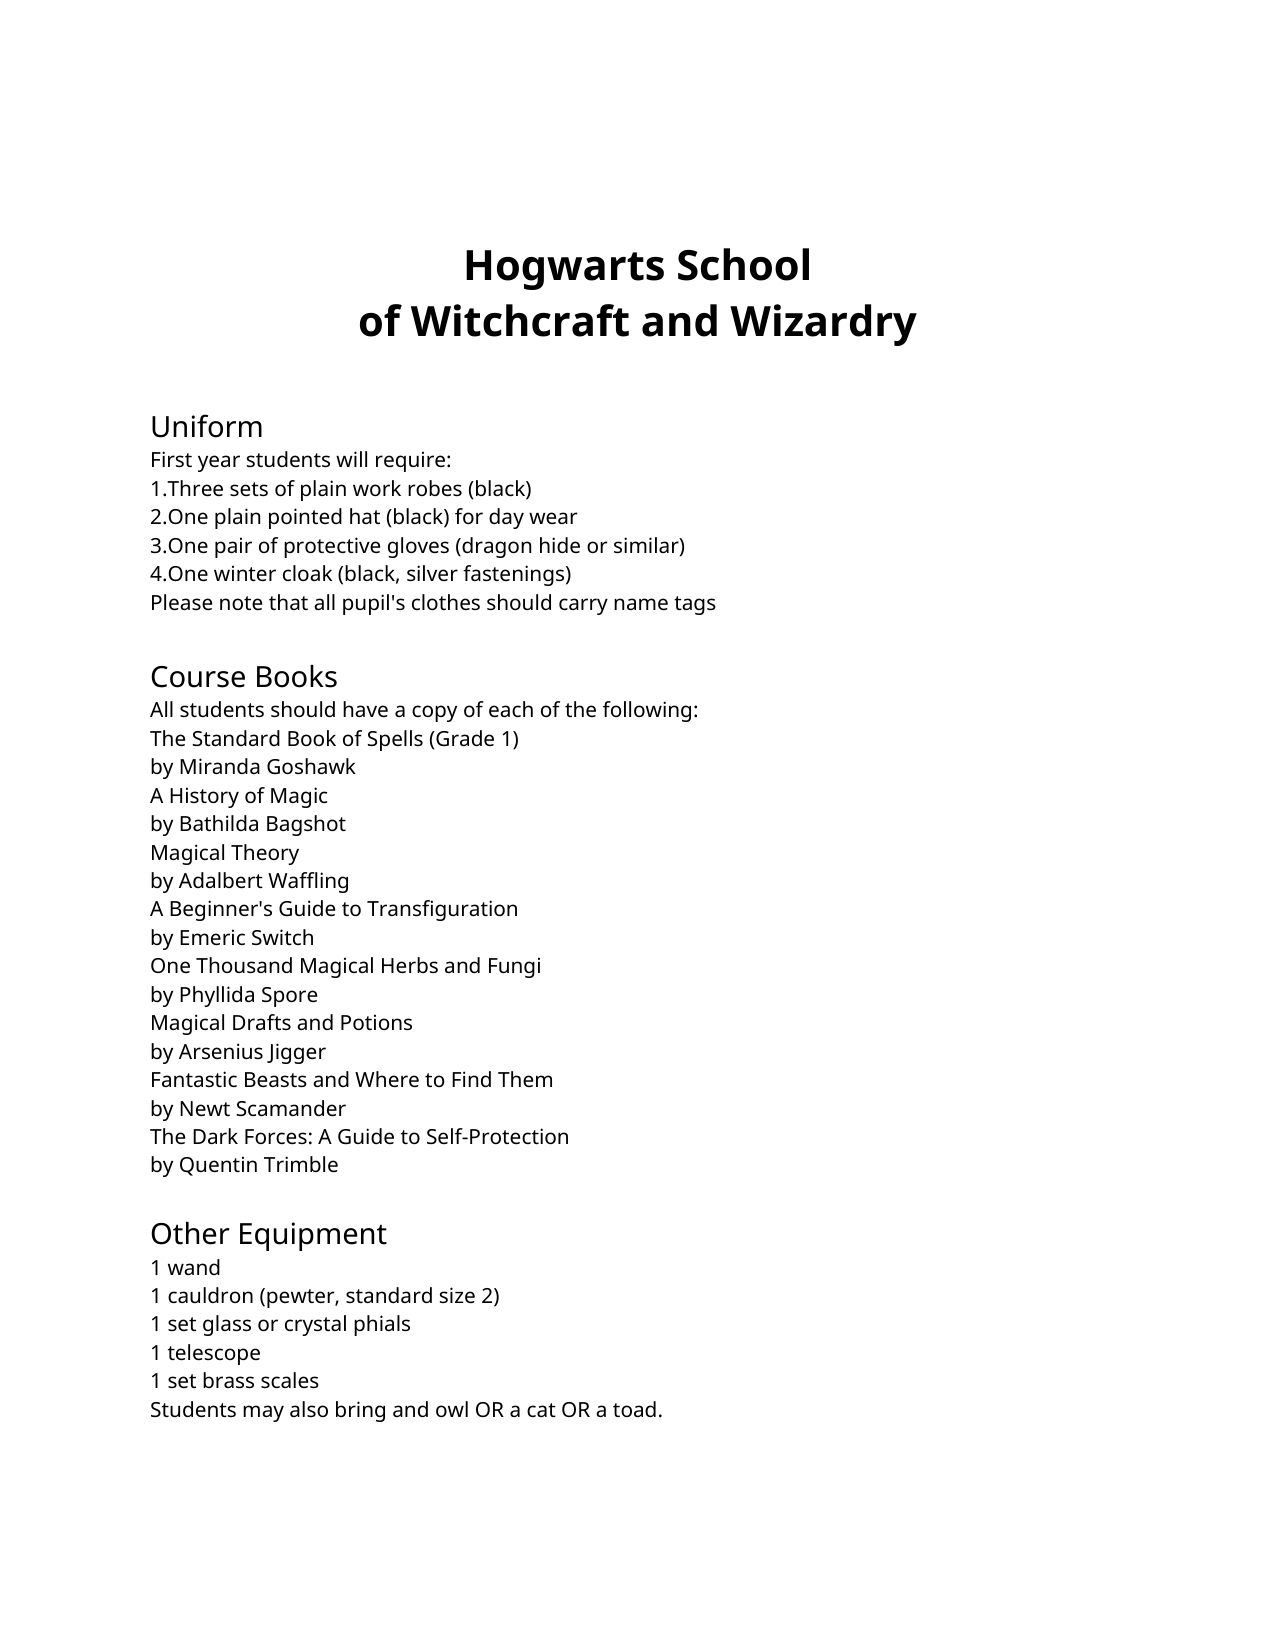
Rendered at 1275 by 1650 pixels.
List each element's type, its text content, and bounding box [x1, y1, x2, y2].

text by Miranda Goshawk [150, 752, 1125, 781]
text 1 telescope [150, 1338, 1125, 1366]
text 4.One winter cloak (black, silver fastenings) [150, 559, 1125, 588]
text All students should have a copy of each of the following: [150, 696, 1125, 724]
text 2.One plain pointed hat (black) for day wear [150, 502, 1125, 531]
text Magical Drafts and Potions [150, 1008, 1125, 1037]
text First year students will require: [150, 446, 1125, 474]
text by Phyllida Spore [150, 980, 1125, 1008]
text 1 cauldron (pewter, standard size 2) [150, 1281, 1125, 1309]
text by Quentin Trimble [150, 1151, 1125, 1179]
text of Witchcraft and Wizardry [150, 292, 1125, 349]
text by Bathilda Bagshot [150, 809, 1125, 838]
text Uniform [150, 406, 1125, 446]
text A History of Magic [150, 781, 1125, 809]
text Magical Theory [150, 838, 1125, 866]
text by Arsenius Jigger [150, 1037, 1125, 1065]
text 1 wand [150, 1253, 1125, 1281]
text by Emeric Switch [150, 923, 1125, 951]
text A Beginner's Guide to Transfiguration [150, 894, 1125, 923]
text One Thousand Magical Herbs and Fungi [150, 951, 1125, 980]
text Course Books [150, 656, 1125, 696]
text Students may also bring and owl OR a cat OR a toad. [150, 1395, 1125, 1423]
text Fantastic Beasts and Where to Find Them [150, 1065, 1125, 1094]
text Please note that all pupil's clothes should carry name tags [150, 588, 1125, 616]
text 1 set glass or crystal phials [150, 1309, 1125, 1338]
text Other Equipment [150, 1213, 1125, 1253]
text 3.One pair of protective gloves (dragon hide or similar) [150, 531, 1125, 559]
text 1.Three sets of plain work robes (black) [150, 474, 1125, 502]
text by Adalbert Waffling [150, 866, 1125, 894]
text The Standard Book of Spells (Grade 1) [150, 724, 1125, 752]
text The Dark Forces: A Guide to Self-Protection [150, 1122, 1125, 1151]
text 1 set brass scales [150, 1366, 1125, 1395]
text by Newt Scamander [150, 1094, 1125, 1122]
text Hogwarts School [150, 236, 1125, 292]
